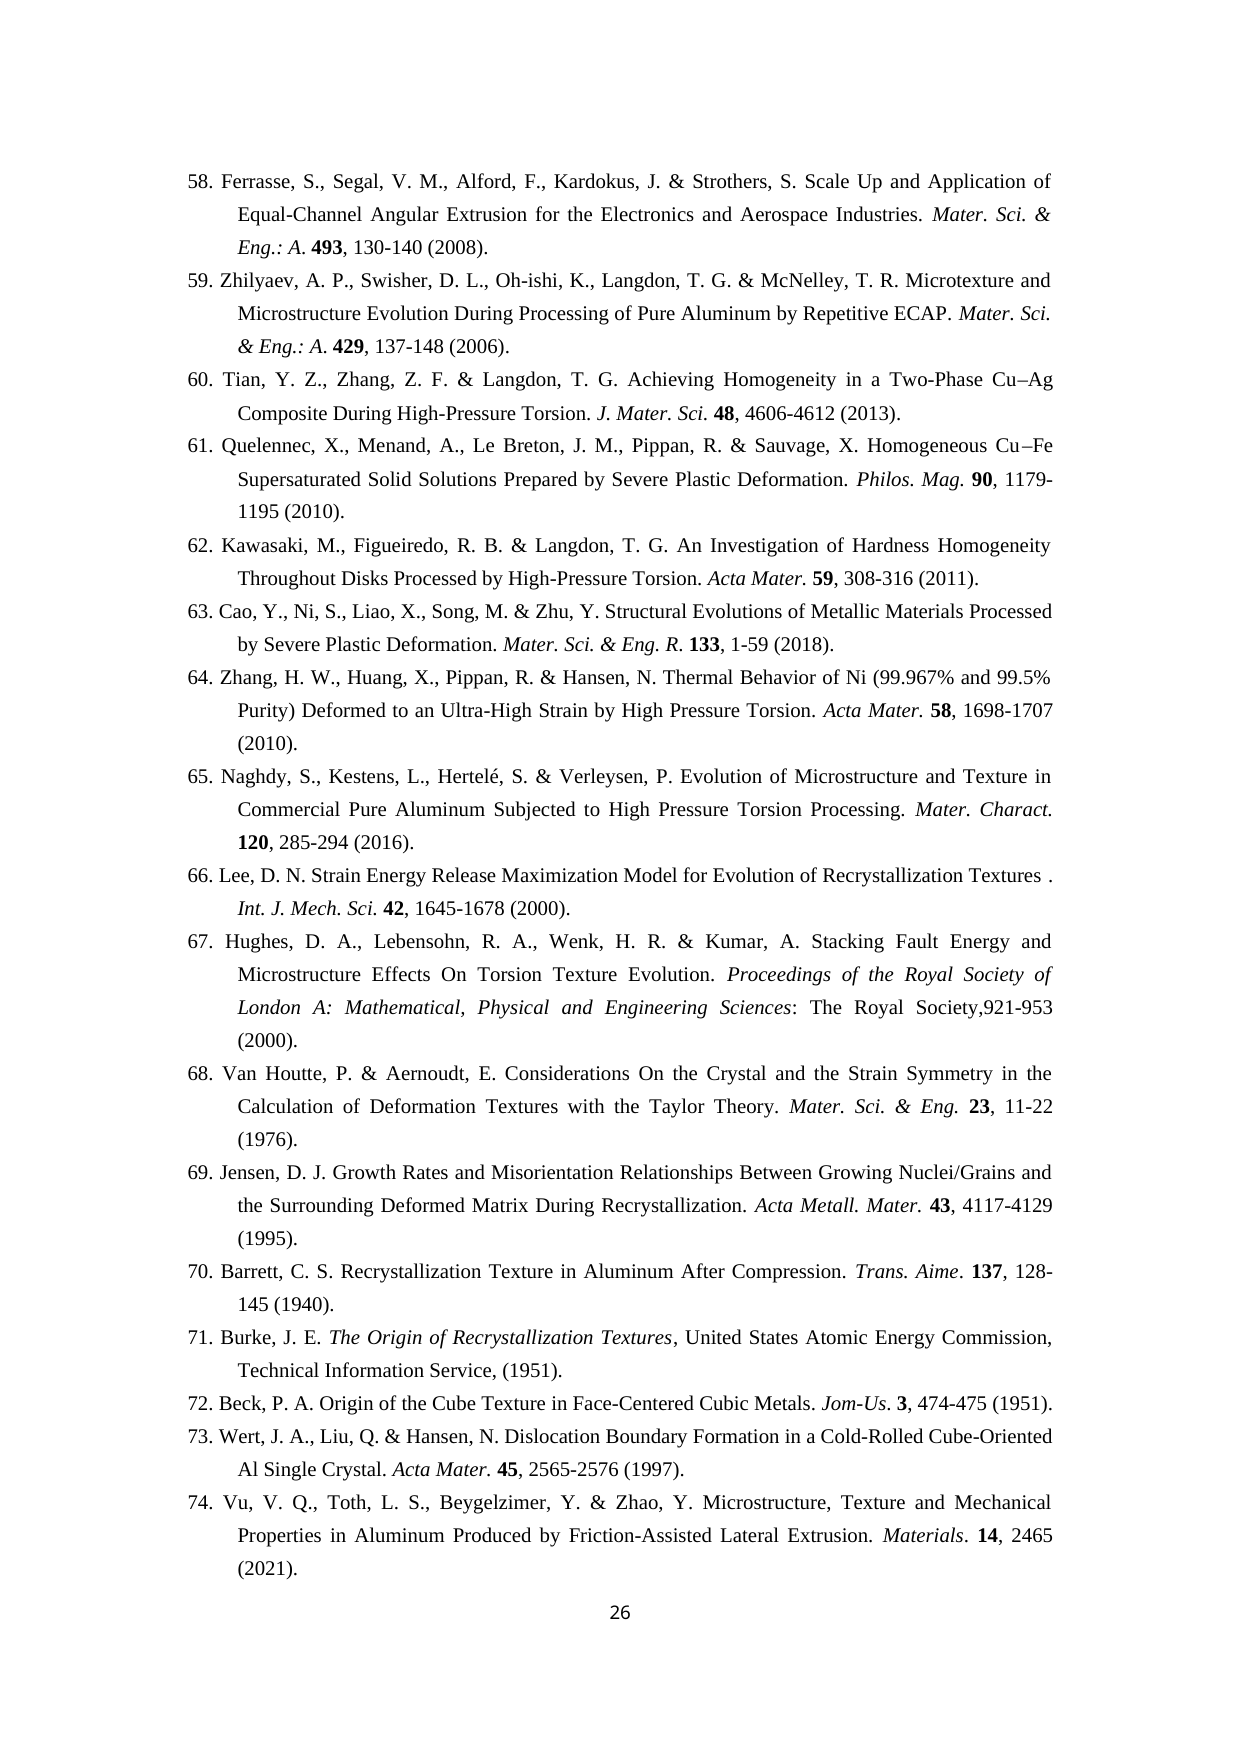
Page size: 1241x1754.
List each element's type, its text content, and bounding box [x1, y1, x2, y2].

text 74. Vu, V. Q., Toth, L. S., Beygelzimer, Y. & Zhao, Y. Microstructure, Texture and Mechanical Properties in Aluminum Produced by Friction-Assisted Lateral Extrusion. Materials. 14, 2465 (2021). [187, 1486, 1053, 1585]
text 58. Ferrasse, S., Segal, V. M., Alford, F., Kardokus, J. & Strothers, S. Scale Up and Application of Equal-Channel Angular Extrusion for the Electronics and Aerospace Industries. Mater. Sci. & Eng.: A. 493, 130-140 (2008). [187, 165, 1053, 264]
text 71. Burke, J. E. The Origin of Recrystallization Textures, United States Atomic Energy Commission, Technical Information Service, (1951). [187, 1321, 1053, 1387]
text 70. Barrett, C. S. Recrystallization Texture in Aluminum After Compression. Trans. Aime. 137, 128-145 (1940). [187, 1254, 1053, 1321]
text 59. Zhilyaev, A. P., Swisher, D. L., Oh-ishi, K., Langdon, T. G. & McNelley, T. R. Microtexture and Microstructure Evolution During Processing of Pure Aluminum by Repetitive ECAP. Mater. Sci. & Eng.: A. 429, 137-148 (2006). [187, 264, 1053, 363]
text 72. Beck, P. A. Origin of the Cube Texture in Face-Centered Cubic Metals. Jom-Us. 3, 474-475 (1951). [187, 1387, 1053, 1419]
text 67. Hughes, D. A., Lebensohn, R. A., Wenk, H. R. & Kumar, A. Stacking Fault Energy and Microstructure Effects On Torsion Texture Evolution. Proceedings of the Royal Society of London A: Mathematical, Physical and Engineering Sciences: The Royal Society,921-953 (2000). [187, 924, 1053, 1056]
text 65. Naghdy, S., Kestens, L., Hertelé, S. & Verleysen, P. Evolution of Microstructure and Texture in Commercial Pure Aluminum Subjected to High Pressure Torsion Processing. Mater. Charact. 120, 285-294 (2016). [187, 759, 1053, 858]
text 62. Kawasaki, M., Figueiredo, R. B. & Langdon, T. G. An Investigation of Hardness Homogeneity Throughout Disks Processed by High-Pressure Torsion. Acta Mater. 59, 308-316 (2011). [187, 528, 1053, 594]
text 73. Wert, J. A., Liu, Q. & Hansen, N. Dislocation Boundary Formation in a Cold-Rolled Cube-Oriented Al Single Crystal. Acta Mater. 45, 2565-2576 (1997). [187, 1419, 1053, 1486]
text 69. Jensen, D. J. Growth Rates and Misorientation Relationships Between Growing Nuclei/Grains and the Surrounding Deformed Matrix During Recrystallization. Acta Metall. Mater. 43, 4117-4129 (1995). [187, 1155, 1053, 1254]
text 63. Cao, Y., Ni, S., Liao, X., Song, M. & Zhu, Y. Structural Evolutions of Metallic Materials Processed by Severe Plastic Deformation. Mater. Sci. & Eng. R. 133, 1-59 (2018). [187, 594, 1053, 660]
text 68. Van Houtte, P. & Aernoudt, E. Considerations On the Crystal and the Strain Symmetry in the Calculation of Deformation Textures with the Taylor Theory. Mater. Sci. & Eng. 23, 11-22 (1976). [187, 1056, 1053, 1155]
text 60. Tian, Y. Z., Zhang, Z. F. & Langdon, T. G. Achieving Homogeneity in a Two-Phase Cu–Ag Composite During High-Pressure Torsion. J. Mater. Sci. 48, 4606-4612 (2013). [187, 363, 1053, 429]
text 64. Zhang, H. W., Huang, X., Pippan, R. & Hansen, N. Thermal Behavior of Ni (99.967% and 99.5% Purity) Deformed to an Ultra-High Strain by High Pressure Torsion. Acta Mater. 58, 1698-1707 (2010). [187, 660, 1053, 759]
text 61. Quelennec, X., Menand, A., Le Breton, J. M., Pippan, R. & Sauvage, X. Homogeneous Cu–Fe Supersaturated Solid Solutions Prepared by Severe Plastic Deformation. Philos. Mag. 90, 1179-1195 (2010). [187, 429, 1053, 528]
text 66. Lee, D. N. Strain Energy Release Maximization Model for Evolution of Recrystallization Textures . Int. J. Mech. Sci. 42, 1645-1678 (2000). [187, 858, 1053, 924]
